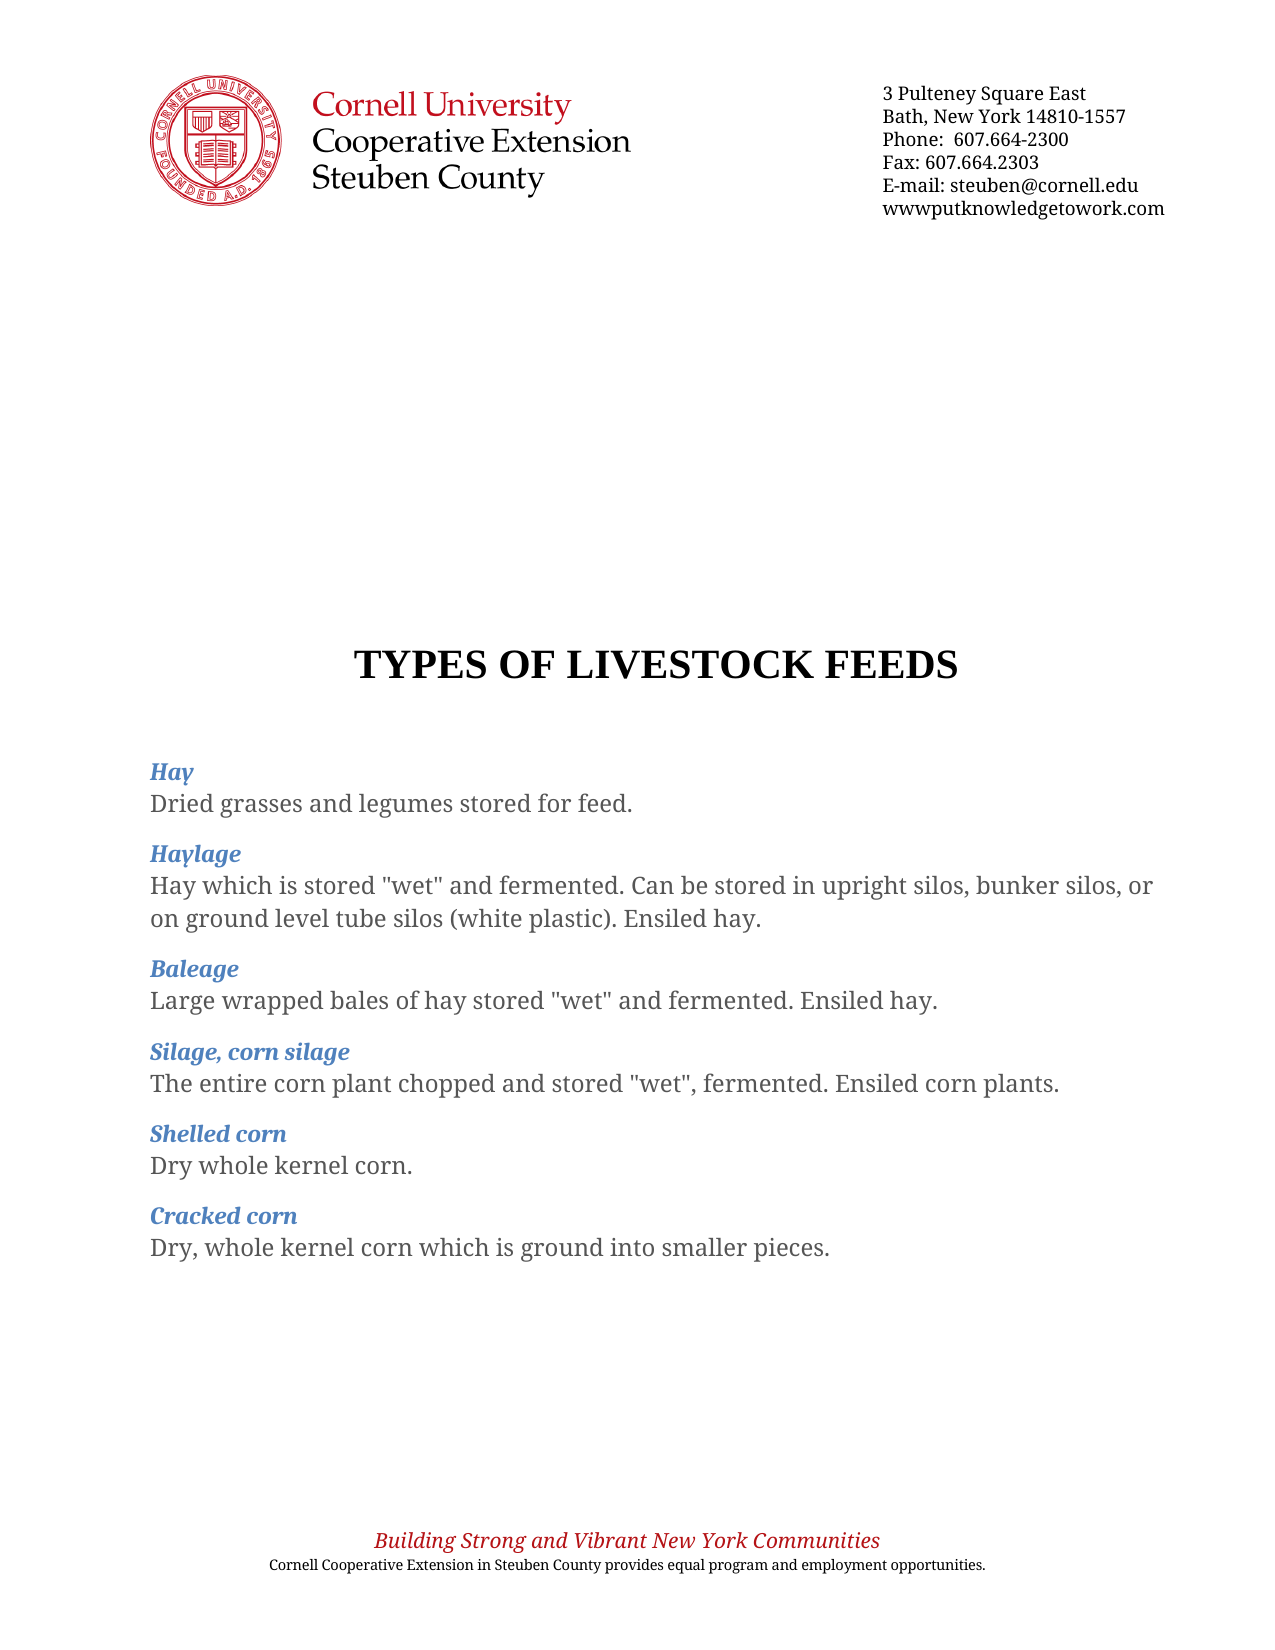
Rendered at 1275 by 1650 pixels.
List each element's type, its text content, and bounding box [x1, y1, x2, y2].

text The entire corn plant chopped and stored "wet", fermented. Ensiled corn plants. [150, 1066, 1162, 1099]
text Hay which is stored "wet" and fermented. Can be stored in upright silos, bunker silos, or on ground level tube silos (white plastic). Ensiled hay. [150, 868, 1162, 934]
subtitle TYPES OF LIVESTOCK FEEDS [150, 639, 1162, 687]
subtitle Hay [150, 757, 1162, 786]
text Large wrapped bales of hay stored "wet" and fermented. Ensiled hay. [150, 984, 1162, 1017]
subtitle Cracked corn [150, 1202, 1162, 1231]
text Dry, whole kernel corn which is ground into smaller pieces. [150, 1231, 1162, 1264]
subtitle Shelled corn [150, 1120, 1162, 1148]
subtitle Haylage [150, 840, 1162, 868]
subtitle Silage, corn silage [150, 1037, 1162, 1066]
text Dry whole kernel corn. [150, 1148, 1162, 1181]
subtitle Baleage [150, 955, 1162, 984]
text Dried grasses and legumes stored for feed. [150, 786, 1162, 819]
